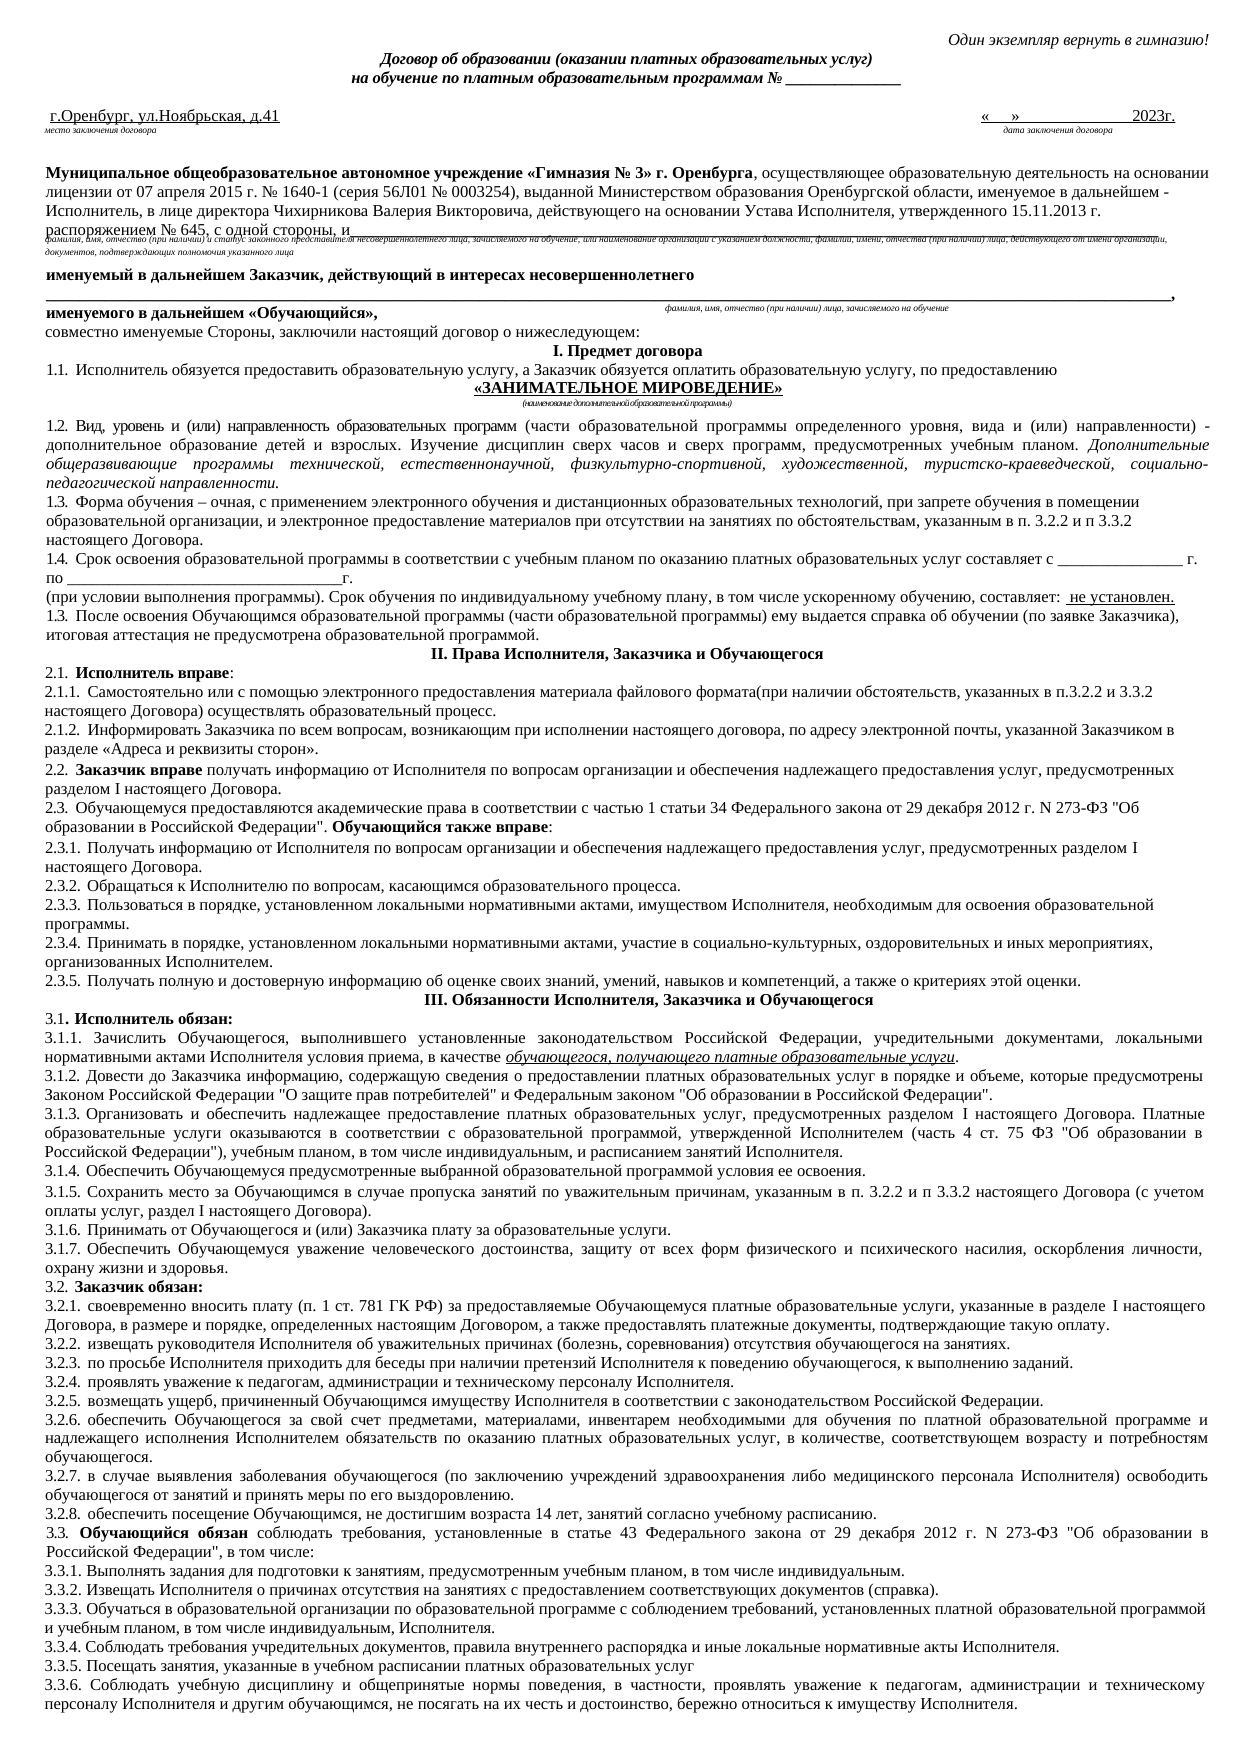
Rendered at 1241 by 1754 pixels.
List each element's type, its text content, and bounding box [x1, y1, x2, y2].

list по просьбе Исполнителя приходить для беседы при наличии претензий Исполнителя к поведению обучающегося, к выполнению заданий. [45, 1353, 1211, 1372]
list обеспечить Обучающегося за свой счет предметами, материалами, инвентарем необходимыми для обучения по платной образовательной программе и надлежащего исполнения Исполнителем обязательств по оказанию платных образовательных услуг, в количестве, соответствующем возрасту и потребностям обучающегося. [45, 1410, 1210, 1467]
list Принимать в порядке, установленном локальными нормативными актами, участие в социально-культурных, оздоровительных и иных мероприятиях, организованных Исполнителем. [45, 933, 1204, 971]
text 3.3.6. Соблюдать учебную дисциплину и общепринятые нормы поведения, в частности, проявлять уважение к педагогам, администрации и техническому персоналу Исполнителя и другим обучающимся, не посягать на их честь и достоинство, бережно относиться к имуществу Исполнителя. [44, 1675, 1206, 1713]
list Срок освоения образовательной программы в соответствии с учебным планом по оказанию платных образовательных услуг составляет с _______________ г. по _________________________________г. [46, 549, 1209, 587]
list Обеспечить Обучающемуся предусмотренные выбранной образовательной программой условия ее освоения. [44, 1161, 1211, 1180]
text 3.1.1. Зачислить Обучающегося, выполнившего установленные законодательством Российской Федерации, учредительными документами, локальными нормативными актами Исполнителя условия приема, в качестве обучающегося, получающего платные образовательные услуги. [44, 1028, 1204, 1066]
list Форма обучения – очная, с применением электронного обучения и дистанционных образовательных технологий, при запрете обучения в помещении образовательной организации, и электронное предоставление материалов при отсутствии на занятиях по обстоятельствам, указанным в п. 3.2.2 и п 3.3.2 настоящего Договора. [46, 493, 1211, 549]
list извещать руководителя Исполнителя об уважительных причинах (болезнь, соревнования) отсутствия обучающегося на занятиях. [45, 1334, 1211, 1353]
text на обучение по платным образовательным программам № ______________ [44, 68, 1210, 87]
text г.Оренбург, ул.Ноябрьская, д.41 « » 2023г. [50, 106, 1211, 125]
text Муниципальное общеобразовательное автономное учреждение «Гимназия № 3» г. Оренбурга, осуществляющее образовательную деятельность на основании лицензии от 07 апреля . № 1640-1 (серия 56Л01 № 0003254), выданной Министерством образования Оренбургской области, именуемое в дальнейшем - Исполнитель, в лице директора Чихирникова Валерия Викторовича, действующего на основании Устава Исполнителя, утвержденного 15.11.2013 г. распоряжением № 645, с одной стороны, и_________________________________________________________________________________________________ [45, 163, 1210, 239]
text (при условии выполнения программы). Срок обучения по индивидуальному учебному плану, в том числе ускоренному обучению, составляет: не установлен. [46, 587, 1211, 606]
text I. Предмет договора [44, 341, 1211, 360]
text (наименование дополнительной образовательной программы) [46, 398, 1211, 417]
list Заказчик вправе получать информацию от Исполнителя по вопросам организации и обеспечения надлежащего предоставления услуг, предусмотренных разделом I настоящего Договора. [45, 760, 1206, 798]
text 3.3.2. Извещать Исполнителя о причинах отсутствия на занятиях с предоставлением соответствующих документов (справка). [44, 1580, 1206, 1599]
list Обучающемуся предоставляются академические права в соответствии с частью 1 статьи 34 Федерального закона от 29 декабря . N 273-ФЗ "Об образовании в Российской Федерации". Обучающийся также вправе: [45, 798, 1205, 836]
list Получать информацию от Исполнителя по вопросам организации и обеспечения надлежащего предоставления услуг, предусмотренных разделом I настоящего Договора. [45, 839, 1205, 877]
list Исполнитель обязуется предоставить образовательную услугу, а Заказчик обязуется оплатить образовательную услугу, по предоставлению [46, 360, 1211, 379]
list Самостоятельно или с помощью электронного предоставления материала файлового формата(при наличии обстоятельств, указанных в п.3.2.2 и 3.3.2 настоящего Договора) осуществлять образовательный процесс. [44, 682, 1204, 720]
list своевременно вносить плату (п. 1 ст. 781 ГК РФ) за предоставляемые Обучающемуся платные образовательные услуги, указанные в разделе I настоящего Договора, в размере и порядке, определенных настоящим Договором, а также предоставлять платежные документы, подтверждающие такую оплату. [45, 1296, 1205, 1334]
text «ЗАНИМАТЕЛЬНОЕ МИРОВЕДЕНИЕ» [46, 379, 1211, 398]
text Договор об образовании (оказании платных образовательных услуг) [44, 49, 1211, 68]
text 2.1. Исполнитель вправе: [45, 663, 1211, 682]
list Информировать Заказчика по всем вопросам, возникающим при исполнении настоящего договора, по адресу электронной почты, указанной Заказчиком в разделе «Адреса и реквизиты сторон». [44, 720, 1205, 758]
list Сохранить место за Обучающимся в случае пропуска занятий по уважительным причинам, указанным в п. 3.2.2 и п 3.3.2 настоящего Договора (с учетом оплаты услуг, раздел I настоящего Договора). [45, 1182, 1205, 1220]
list Получать полную и достоверную информацию об оценке своих знаний, умений, навыков и компетенций, а также о критериях этой оценки. [45, 971, 1211, 990]
list Пользоваться в порядке, установленном локальными нормативными актами, имуществом Исполнителя, необходимым для освоения образовательной программы. [45, 896, 1205, 933]
text 3.3. Обучающийся обязан соблюдать требования, установленные в статье 43 Федерального закона от 29 декабря . N 273-ФЗ "Об образовании в Российской Федерации", в том числе: [46, 1523, 1209, 1561]
list Обращаться к Исполнителю по вопросам, касающимся образовательного процесса. [45, 877, 1211, 896]
text именуемый в дальнейшем Заказчик, действующий в интересах несовершеннолетнего _______________________________________________________________________________________________________________________________________, [46, 265, 1211, 303]
text III. Обязанности Исполнителя, Заказчика и Обучающегося [424, 990, 1211, 1009]
text 3.3.1. Выполнять задания для подготовки к занятиям, предусмотренным учебным планом, в том числе индивидуальным. [44, 1561, 1206, 1580]
list Довести до Заказчика информацию, содержащую сведения о предоставлении платных образовательных услуг в порядке и объеме, которые предусмотрены Законом Российской Федерации "О защите прав потребителей" и Федеральным законом "Об образовании в Российской Федерации". [44, 1066, 1205, 1104]
text Один экземпляр вернуть в гимназию! [44, 29, 1211, 49]
text именуемого в дальнейшем «Обучающийся», фамилия, имя, отчество (при наличии) лица, зачисляемого на обучение [46, 303, 1211, 322]
list проявлять уважение к педагогам, администрации и техническому персоналу Исполнителя. [45, 1372, 1211, 1391]
text II. Права Исполнителя, Заказчика и Обучающегося [44, 644, 1210, 663]
text место заключения договора дата заключения договора [44, 125, 1211, 144]
text фамилия, имя, отчество (при наличии) и статус законного представителя несовершеннолетнего лица, зачисляемого на обучение, или наименование организации с указанием должности, фамилии, имени, отчества (при наличии) лица, действующего от имени организации, документов, подтверждающих полномочия указанного лица [45, 239, 1208, 265]
text совместно именуемые Стороны, заключили настоящий договор о нижеследующем: [45, 322, 791, 341]
text 1.3. После освоения Обучающимся образовательной программы (части образовательной программы) ему выдается справка об обучении (по заявке Заказчика), итоговая аттестация не предусмотрена образовательной программой. [46, 606, 1208, 644]
list Вид, уровень и (или) направленность образовательных программ (части образовательной программы определенного уровня, вида и (или) направленности) - дополнительное образование детей и взрослых. Изучение дисциплин сверх часов и сверх программ, предусмотренных учебным планом. Дополнительные общеразвивающие программы технической, естественнонаучной, физкультурно-спортивной, художественной, туристско-краеведческой, социально-педагогической направленности. [46, 417, 1211, 493]
text 3.3.3. Обучаться в образовательной организации по образовательной программе с соблюдением требований, установленных платной образовательной программой и учебным планом, в том числе индивидуальным, Исполнителя. [44, 1599, 1206, 1637]
list Организовать и обеспечить надлежащее предоставление платных образовательных услуг, предусмотренных разделом I настоящего Договора. Платные образовательные услуги оказываются в соответствии с образовательной программой, утвержденной Исполнителем (часть 4 ст. 75 ФЗ "Об образовании в Российской Федерации"), учебным планом, в том числе индивидуальным, и расписанием занятий Исполнителя. [44, 1104, 1205, 1161]
list возмещать ущерб, причиненный Обучающимся имуществу Исполнителя в соответствии с законодательством Российской Федерации. [45, 1391, 1211, 1410]
list обеспечить посещение Обучающимся, не достигшим возраста 14 лет, занятий согласно учебному расписанию. [45, 1504, 1211, 1523]
text 3.1. Исполнитель обязан: [45, 1009, 1211, 1028]
text 3.2. Заказчик обязан: [45, 1277, 1211, 1296]
text 3.3.5. Посещать занятия, указанные в учебном расписании платных образовательных услуг [44, 1656, 1206, 1675]
list Принимать от Обучающегося и (или) Заказчика плату за образовательные услуги. [45, 1220, 1211, 1239]
list в случае выявления заболевания обучающегося (по заключению учреждений здравоохранения либо медицинского персонала Исполнителя) освободить обучающегося от занятий и принять меры по его выздоровлению. [45, 1467, 1209, 1504]
text 3.3.4. Соблюдать требования учредительных документов, правила внутреннего распорядка и иные локальные нормативные акты Исполнителя. [44, 1637, 1206, 1656]
list Обеспечить Обучающемуся уважение человеческого достоинства, защиту от всех форм физического и психического насилия, оскорбления личности, охрану жизни и здоровья. [45, 1239, 1205, 1277]
